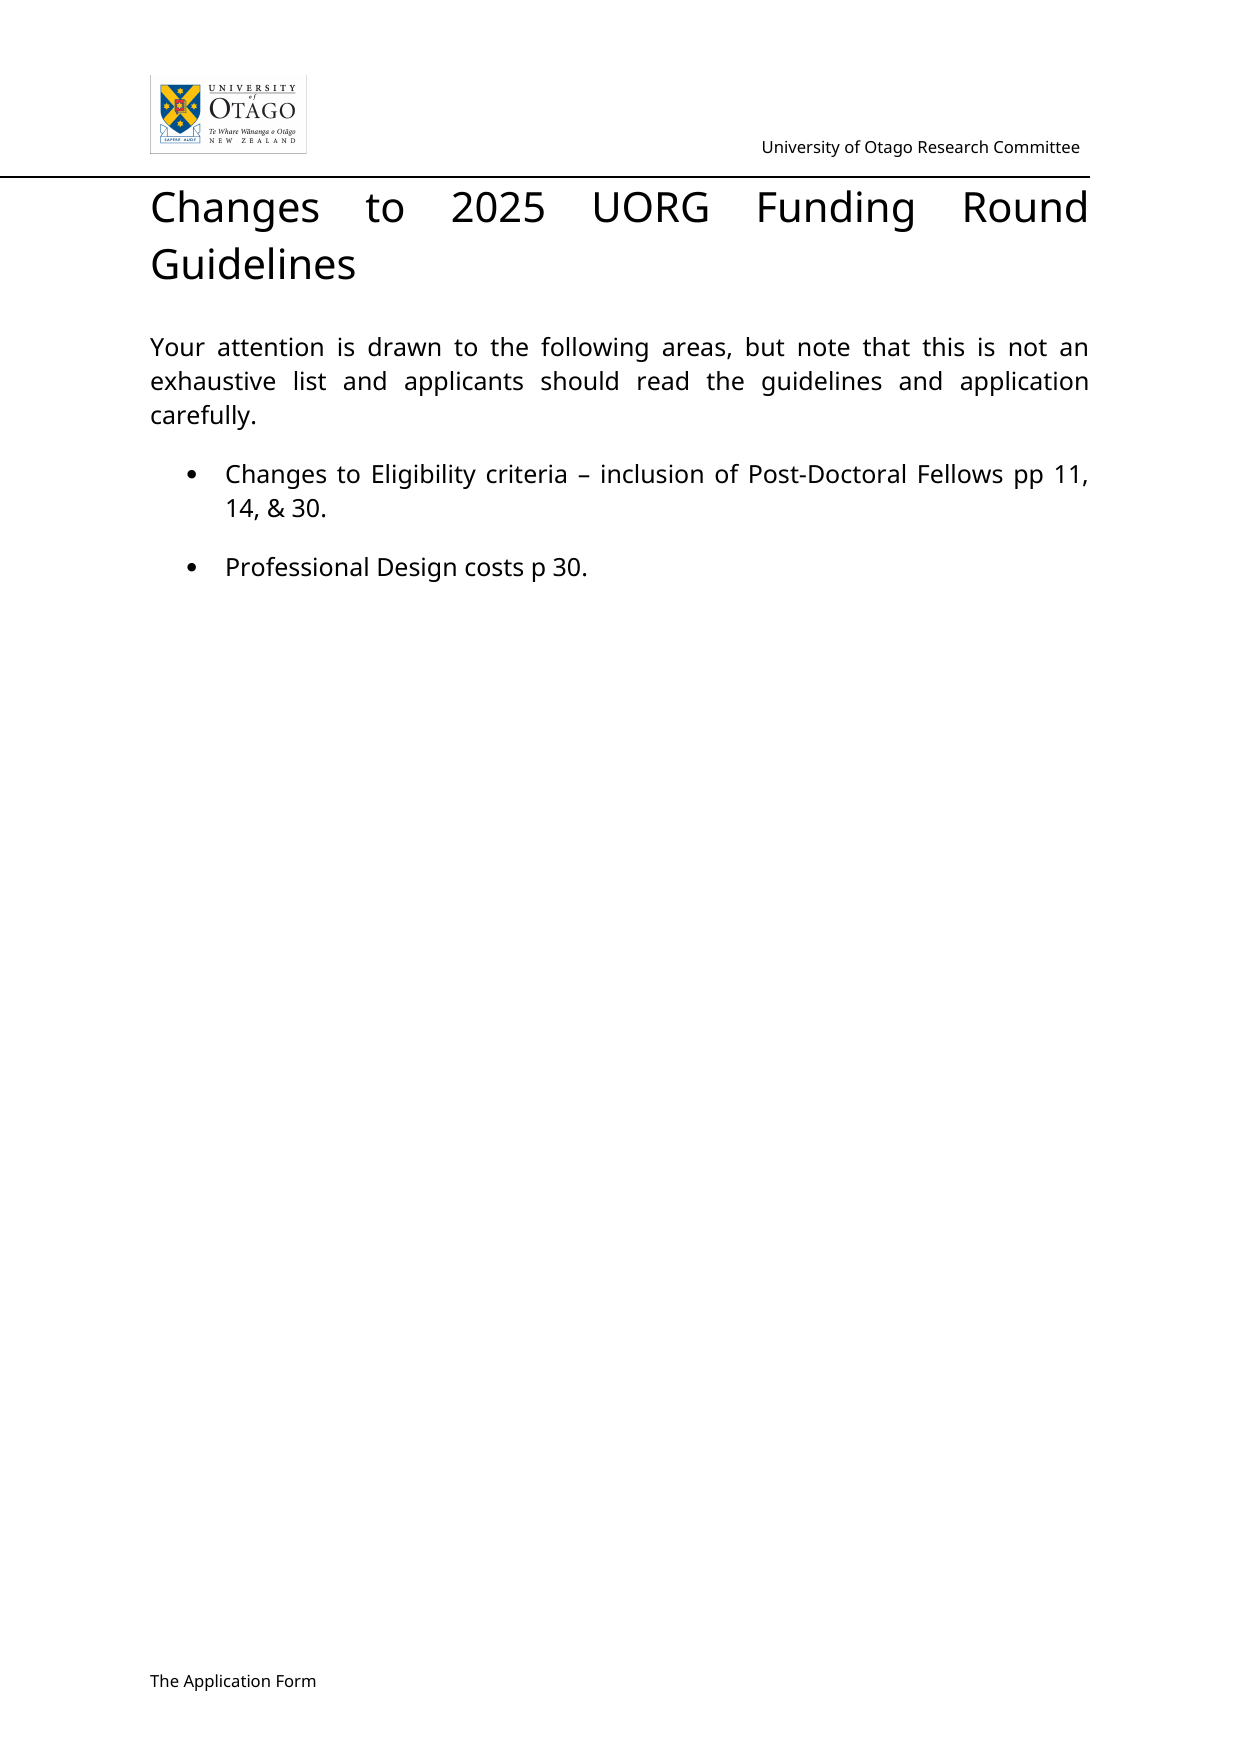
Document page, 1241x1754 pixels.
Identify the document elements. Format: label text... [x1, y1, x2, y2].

list Changes to Eligibility criteria – inclusion of Post-Doctoral Fellows pp 11, 14, & 30. [187, 456, 1090, 524]
text Your attention is drawn to the following areas, but note that this is not an exhaustive list and applicants should read the guidelines and application carefully. [150, 329, 1090, 431]
list Professional Design costs p 30. [187, 549, 1090, 584]
subtitle Changes to 2025 UORG Funding Round Guidelines [150, 178, 1090, 292]
picture [150, 75, 307, 154]
